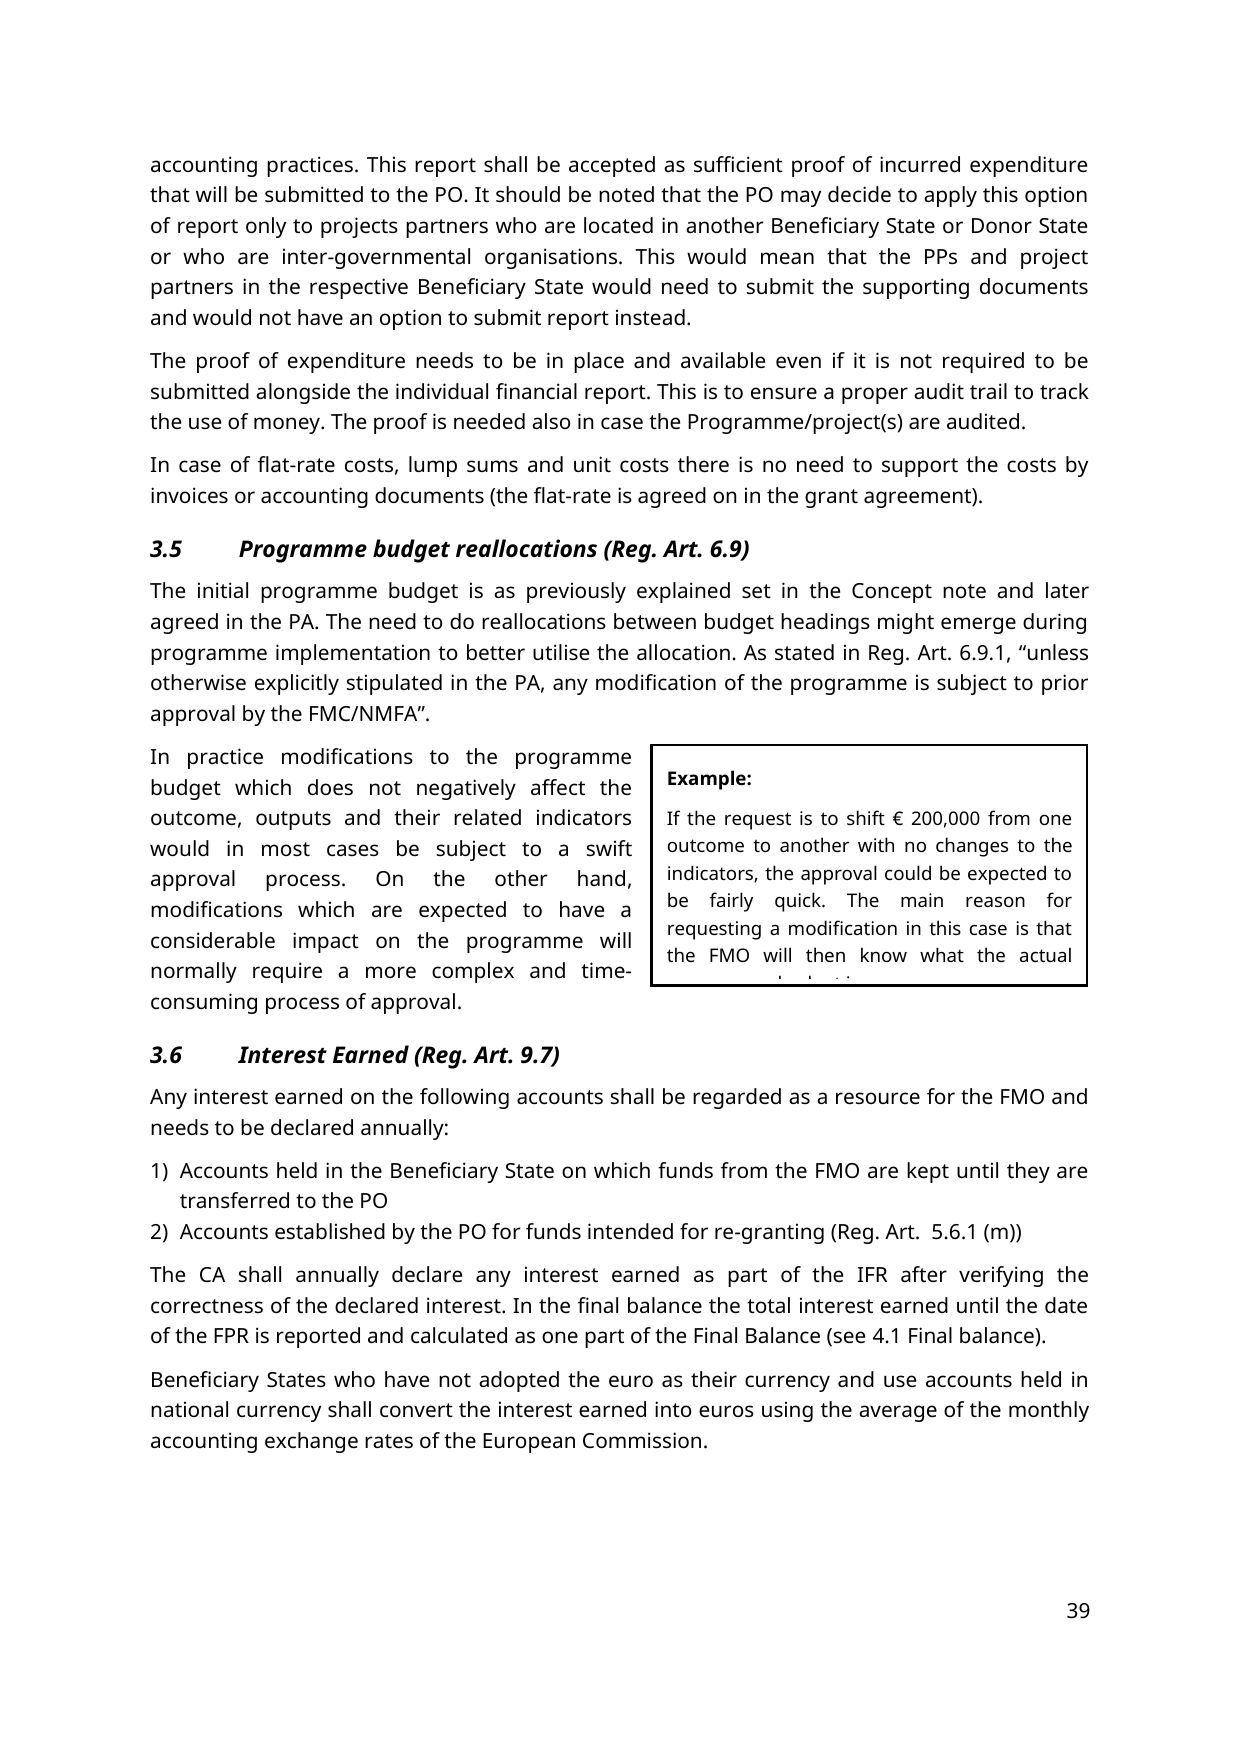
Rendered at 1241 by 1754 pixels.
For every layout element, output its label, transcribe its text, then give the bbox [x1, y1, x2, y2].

text Beneficiary States who have not adopted the euro as their currency and use accounts held in national currency shall convert the interest earned into euros using the average of the monthly accounting exchange rates of the European Commission. [150, 1365, 1090, 1454]
text The CA shall annually declare any interest earned as part of the IFR after verifying the correctness of the declared interest. In the final balance the total interest earned until the date of the FPR is reported and calculated as one part of the Final Balance (see 4.1 Final balance). [150, 1260, 1090, 1350]
text In practice modifications to the programme budget which does not negatively affect the outcome, outputs and their related indicators would in most cases be subject to a swift approval process. On the other hand, modifications which are expected to have a considerable impact on the programme will normally require a more complex and time-consuming process of approval. [150, 742, 1090, 1016]
subtitle Programme budget reallocations (Reg. Art. 6.9) [150, 533, 1090, 564]
text Any interest earned on the following accounts shall be regarded as a resource for the FMO and needs to be declared annually: [150, 1082, 1090, 1141]
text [150, 150, 1090, 332]
text The initial programme budget is as previously explained set in the Concept note and later agreed in the PA. The need to do reallocations between budget headings might emerge during programme implementation to better utilise the allocation. As stated in Reg. Art. 6.9.1, “unless otherwise explicitly stipulated in the PA, any modification of the programme is subject to prior approval by the FMC/NMFA”. [150, 576, 1090, 727]
text In case of flat-rate costs, lump sums and unit costs there is no need to support the costs by invoices or accounting documents (the flat-rate is agreed on in the grant agreement). [150, 451, 1090, 510]
text The proof of expenditure needs to be in place and available even if it is not required to be submitted alongside the individual financial report. This is to ensure a proper audit trail to track the use of money. The proof is needed also in case the Programme/project(s) are audited. [150, 346, 1090, 436]
list Accounts held in the Beneficiary State on which funds from the FMO are kept until they are transferred to the PO [150, 1156, 1090, 1215]
subtitle Interest Earned (Reg. Art. 9.7) [150, 1038, 1090, 1070]
list Accounts established by the PO for funds intended for re-granting (Reg. Art. 5.6.1 (m)) [150, 1217, 1090, 1246]
